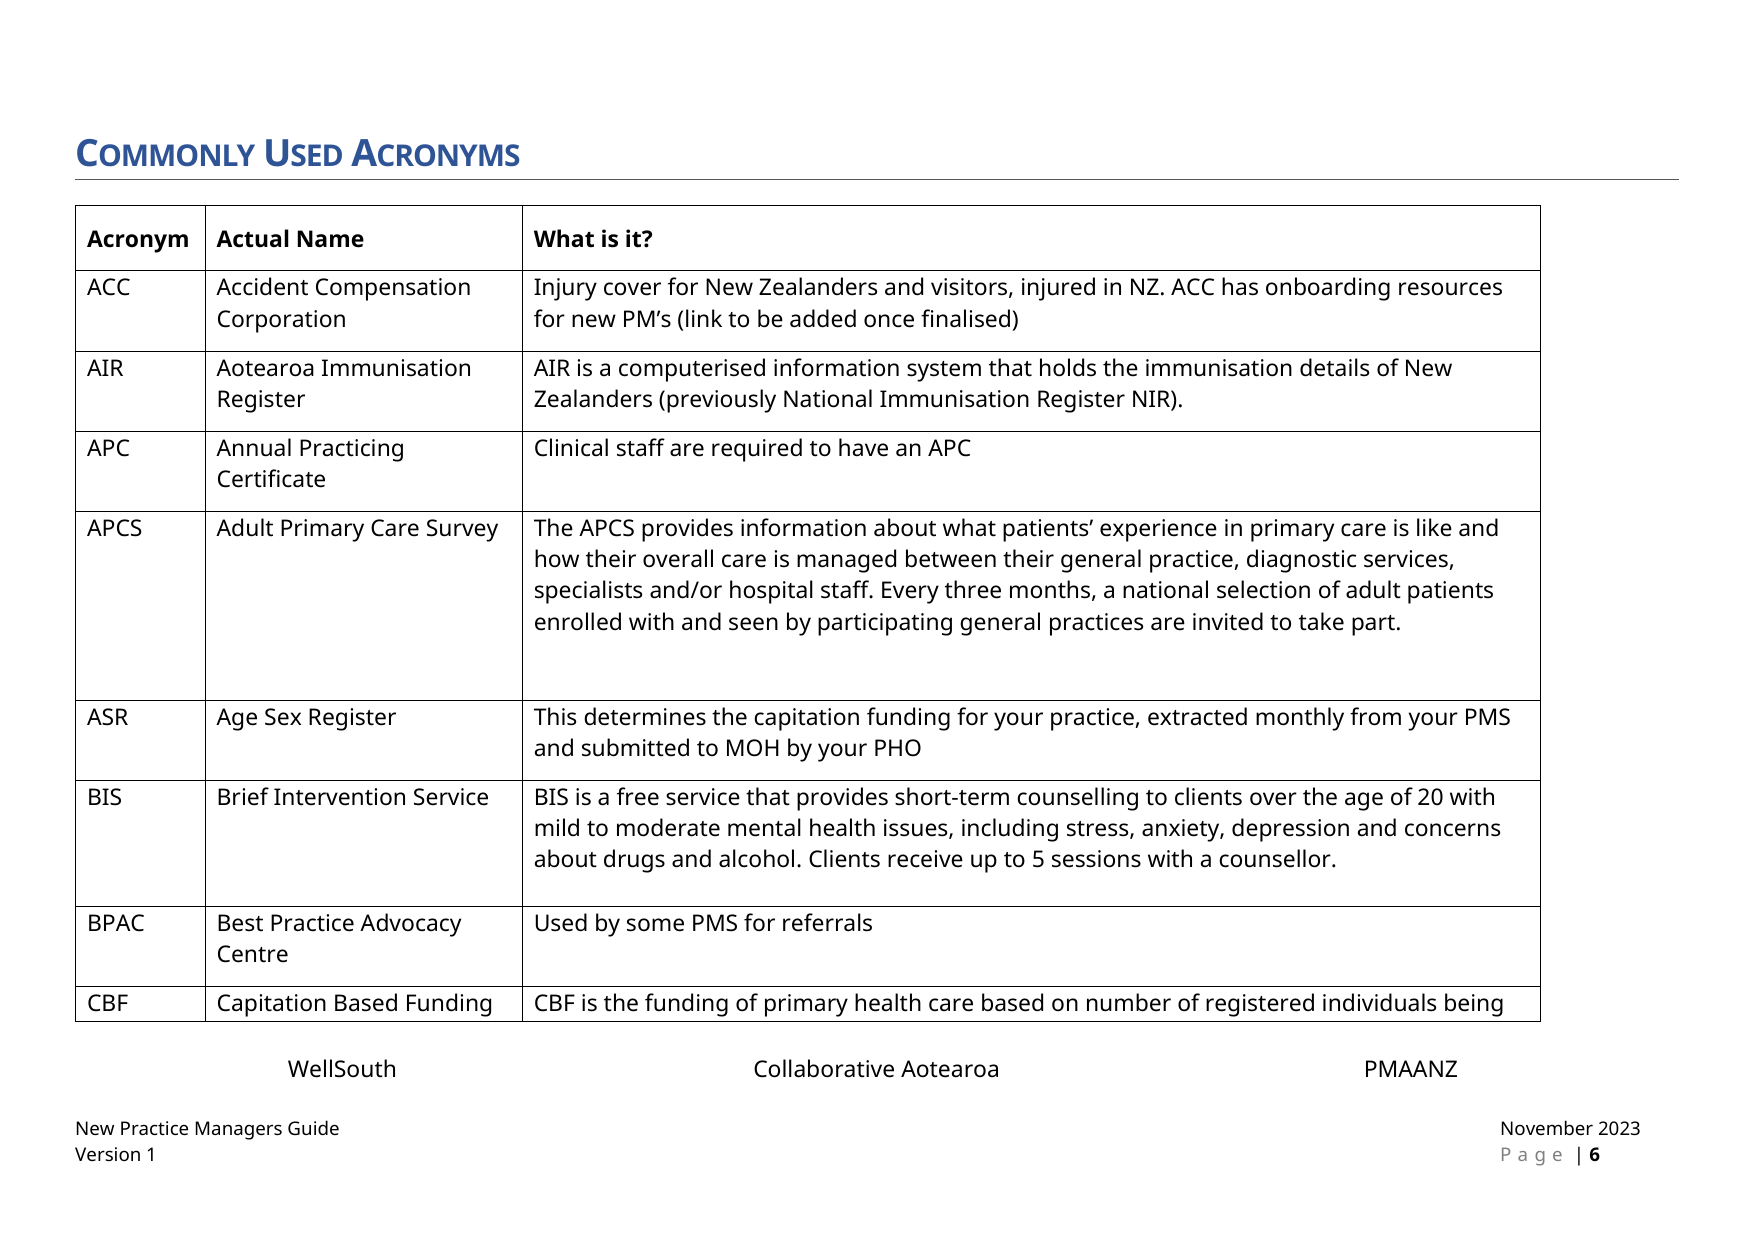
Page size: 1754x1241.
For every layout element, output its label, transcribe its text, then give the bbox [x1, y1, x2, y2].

table_cell AIR is a computerised information system that holds the immunisation details of New Zealanders (previously National Immunisation Register NIR). [523, 352, 1540, 431]
table_cell Capitation Based Funding [206, 987, 522, 1021]
table_cell Best Practice Advocacy Centre [206, 907, 522, 986]
table_cell Age Sex Register [206, 701, 522, 780]
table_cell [523, 987, 1540, 1021]
table_cell BPAC [76, 907, 205, 986]
table_cell Aotearoa Immunisation Register [206, 352, 522, 431]
table_cell Adult Primary Care Survey [206, 512, 522, 699]
table_cell CBF [76, 987, 205, 1021]
table_cell Injury cover for New Zealanders and visitors, injured in NZ. ACC has onboarding resources for new PM’s (link to be added once finalised) [523, 271, 1540, 351]
table_cell Accident Compensation Corporation [206, 271, 522, 351]
table_cell This determines the capitation funding for your practice, extracted monthly from your PMS and submitted to MOH by your PHO [523, 701, 1540, 780]
table_cell Annual Practicing Certificate [206, 432, 522, 511]
table_header What is it? [523, 206, 1540, 270]
table_cell BIS [76, 781, 205, 906]
table_cell ACC [76, 271, 205, 351]
table_header Acronym [76, 206, 205, 270]
table_header Actual Name [206, 206, 522, 270]
table_cell Brief Intervention Service [206, 781, 522, 906]
table_cell The APCS provides information about what patients’ experience in primary care is like and how their overall care is managed between their general practice, diagnostic services, specialists and/or hospital staff. Every three months, a national selection of adult patients enrolled with and seen by participating general practices are invited to take part. [523, 512, 1540, 699]
table_cell AIR [76, 352, 205, 431]
table_cell BIS is a free service that provides short-term counselling to clients over the age of 20 with mild to moderate mental health issues, including stress, anxiety, depression and concerns about drugs and alcohol. Clients receive up to 5 sessions with a counsellor. [523, 781, 1540, 906]
table_cell ASR [76, 701, 205, 780]
table_cell APCS [76, 512, 205, 699]
table_cell Used by some PMS for referrals [523, 907, 1540, 986]
table_cell APC [76, 432, 205, 511]
table_cell Clinical staff are required to have an APC [523, 432, 1540, 511]
subtitle Commonly Used Acronyms [75, 126, 1679, 179]
